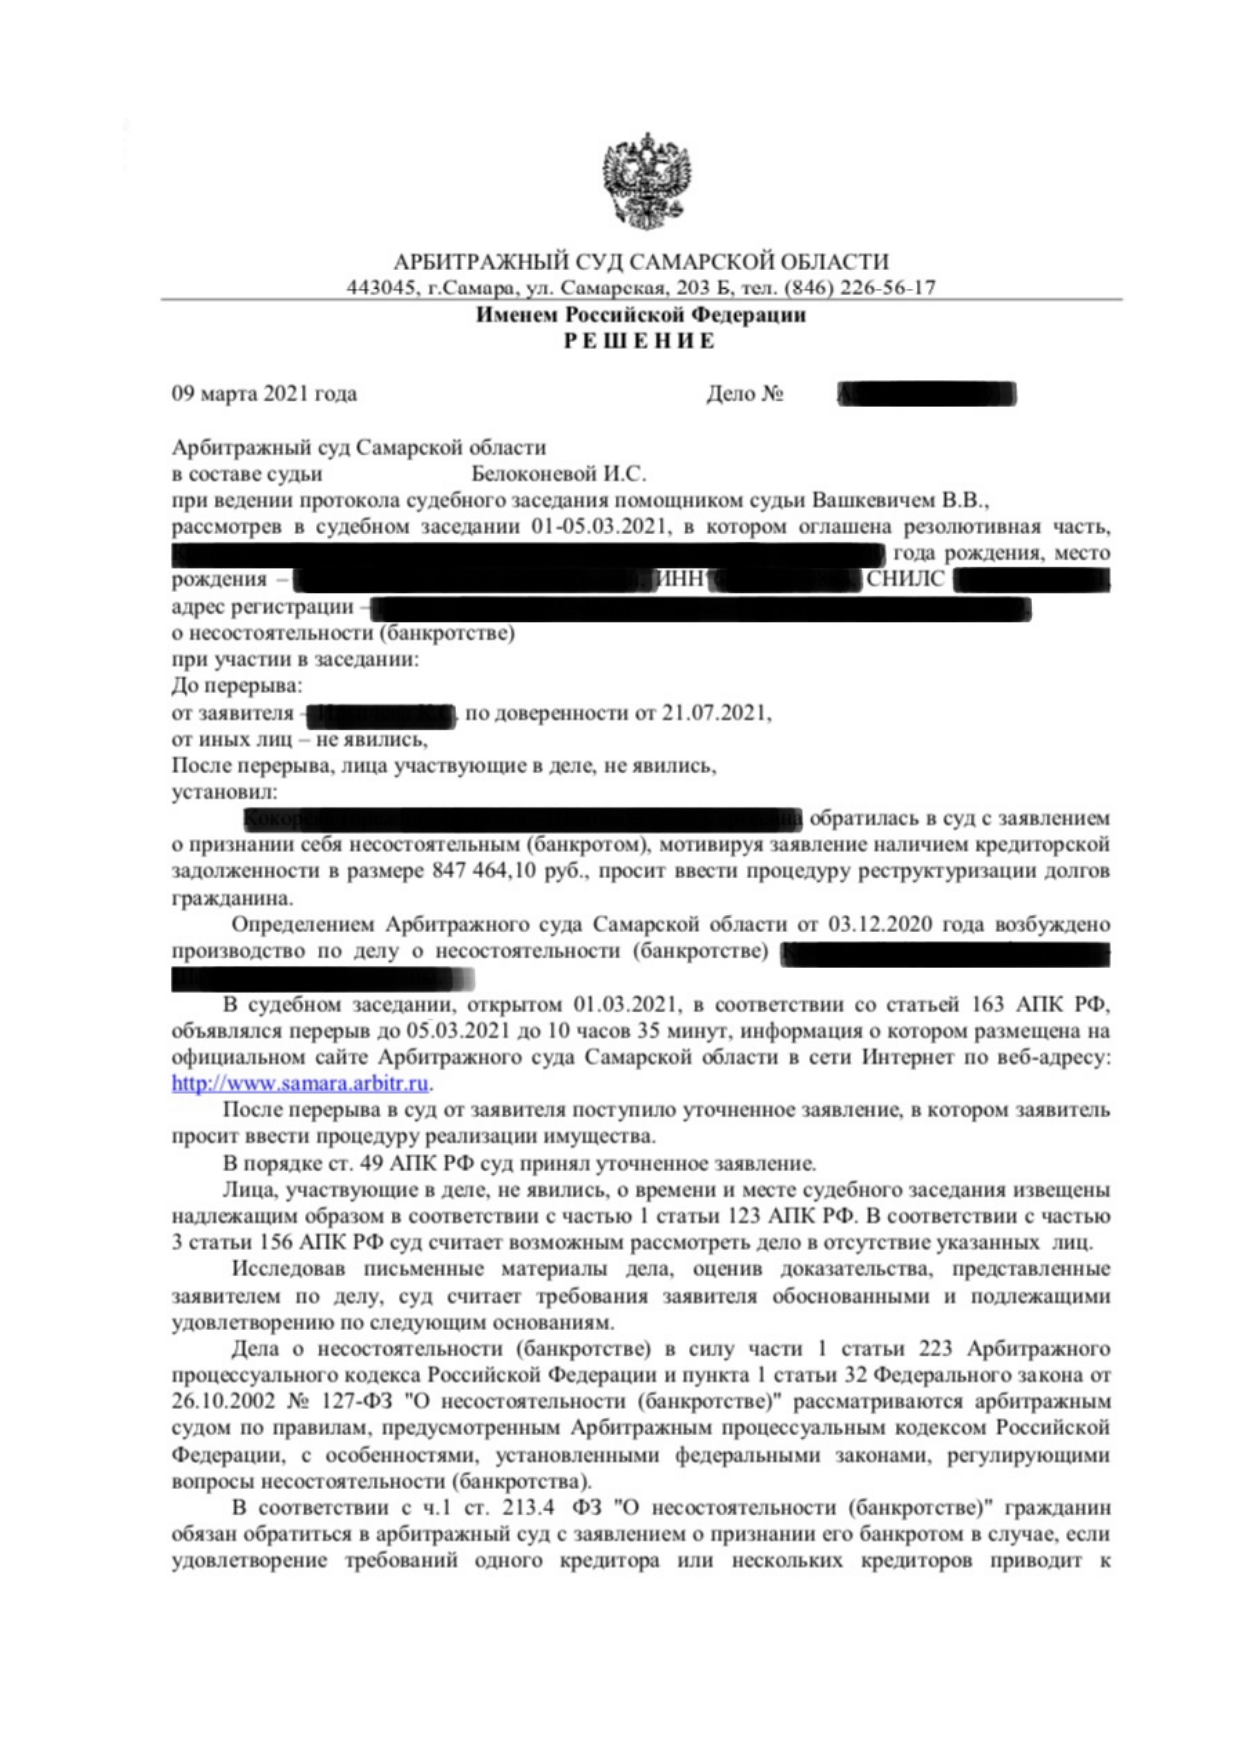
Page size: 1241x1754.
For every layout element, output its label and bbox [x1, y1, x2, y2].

picture [123, 118, 1137, 1652]
